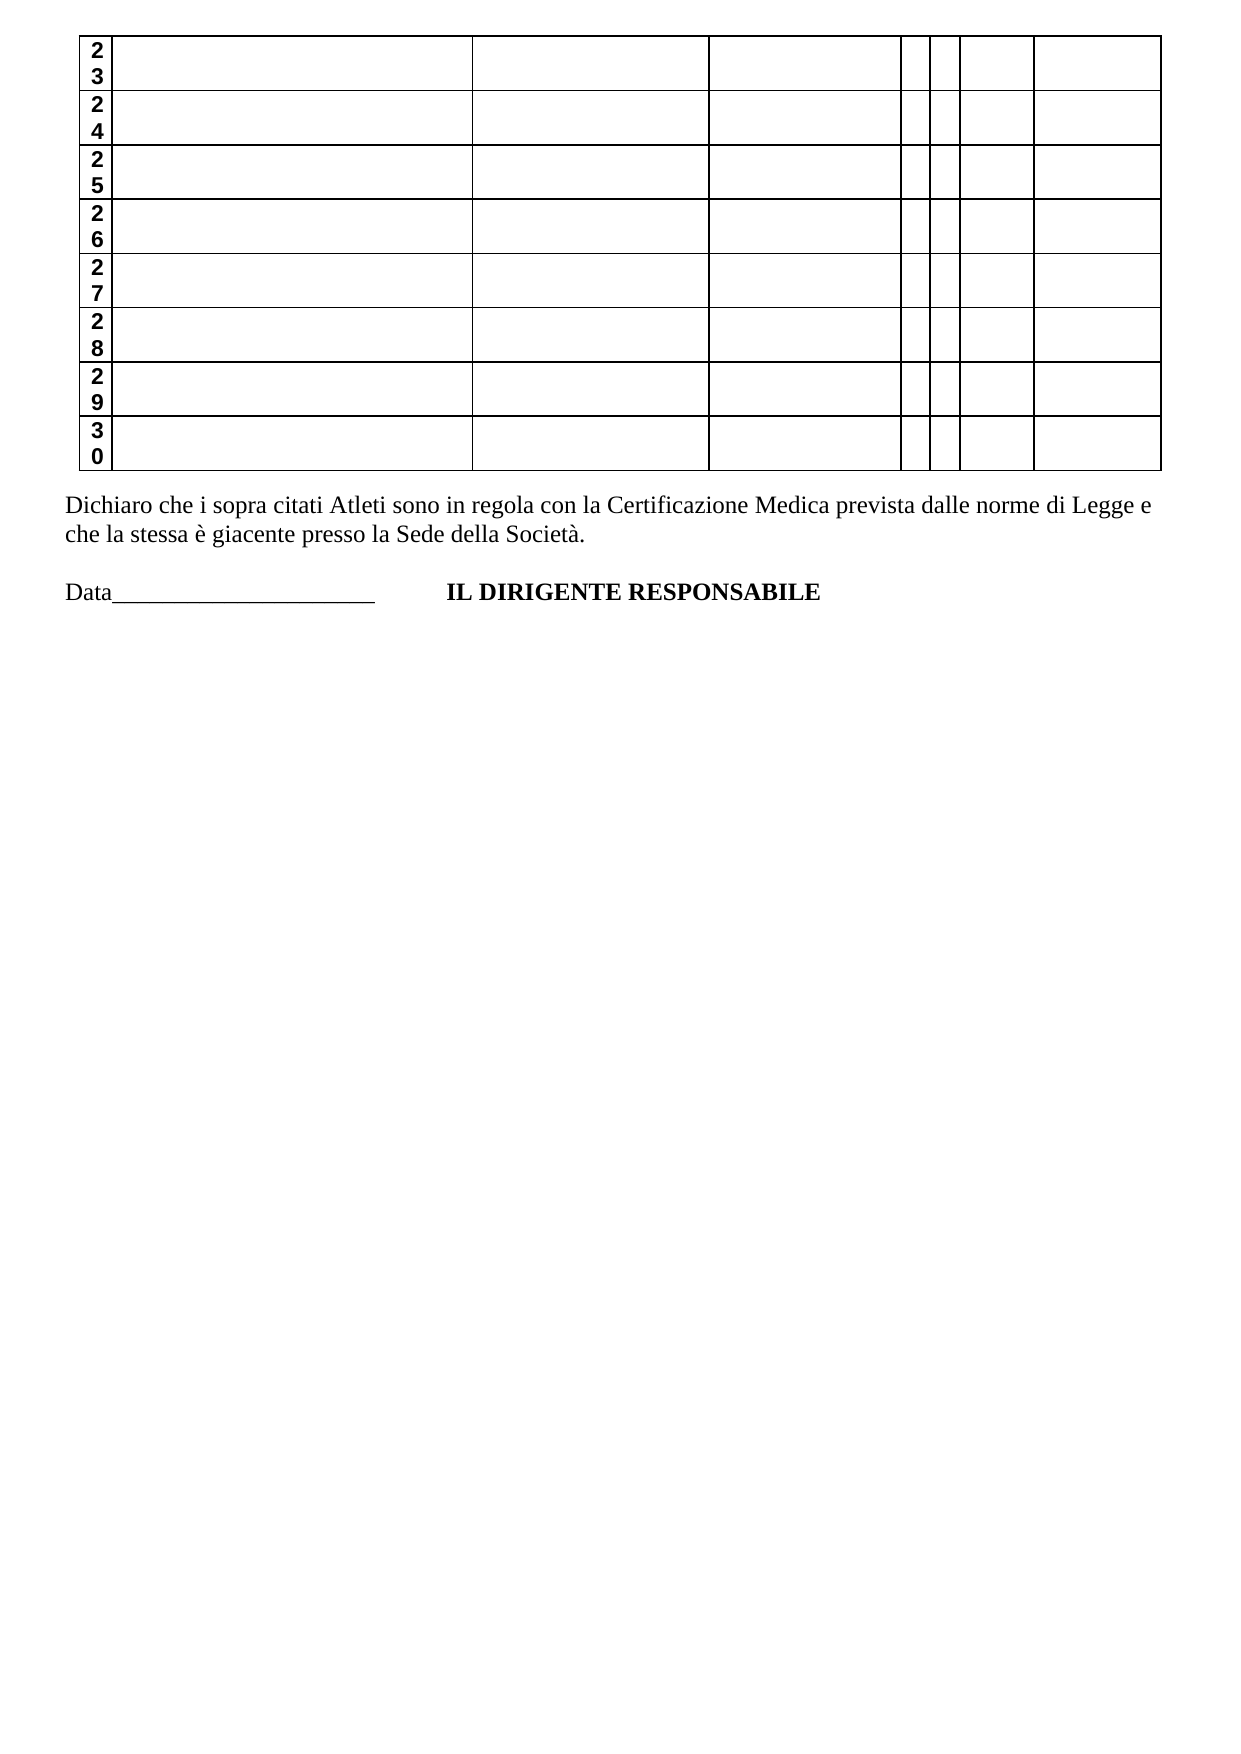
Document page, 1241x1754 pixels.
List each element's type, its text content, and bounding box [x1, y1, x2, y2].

table_cell [931, 254, 959, 307]
table_cell 24 [80, 91, 111, 144]
table_cell [113, 363, 472, 415]
table_cell [902, 37, 929, 90]
table_cell [961, 37, 1033, 90]
table_cell [931, 37, 959, 90]
table_cell [710, 308, 900, 361]
table_cell [113, 146, 472, 198]
table_cell [1035, 363, 1160, 415]
table_cell [1035, 91, 1160, 144]
table_cell [1035, 417, 1160, 469]
table_cell [710, 200, 900, 252]
table_cell [710, 37, 900, 90]
table_cell [961, 308, 1033, 361]
table_cell [931, 200, 959, 252]
table_cell [473, 146, 708, 198]
table_cell [902, 417, 929, 469]
table_cell [113, 200, 472, 252]
table_cell [902, 308, 929, 361]
table_cell [710, 254, 900, 307]
table_cell 25 [80, 146, 111, 198]
table_cell [473, 308, 708, 361]
table_cell [902, 254, 929, 307]
table_cell 30 [80, 417, 111, 469]
table_cell [710, 417, 900, 469]
table_cell [1035, 254, 1160, 307]
table_cell [902, 91, 929, 144]
table_cell [113, 254, 472, 307]
table_cell [710, 146, 900, 198]
table_cell [113, 417, 472, 469]
table_cell [931, 363, 959, 415]
table_cell [1035, 200, 1160, 252]
table_cell [931, 146, 959, 198]
table_cell [902, 363, 929, 415]
table_cell 27 [80, 254, 111, 307]
table_cell [113, 91, 472, 144]
table_cell [902, 146, 929, 198]
table_cell [931, 308, 959, 361]
table_cell [473, 200, 708, 252]
text Data_____________________ IL DIRIGENTE RESPONSABILE [65, 577, 1175, 605]
table_cell [473, 91, 708, 144]
table_cell [931, 417, 959, 469]
table_cell [961, 146, 1033, 198]
text Dichiaro che i sopra citati Atleti sono in regola con la Certificazione Medica prevista dalle norme di Legge e che la stessa è giacente presso la Sede della Società. [65, 490, 1175, 548]
table_cell [473, 363, 708, 415]
table_cell [961, 417, 1033, 469]
table_cell [961, 254, 1033, 307]
table_cell [113, 308, 472, 361]
table_cell [473, 417, 708, 469]
table_cell [1035, 37, 1160, 90]
table_cell [113, 37, 472, 90]
table_cell [473, 254, 708, 307]
table_cell [902, 200, 929, 252]
table_cell [1035, 308, 1160, 361]
table_cell [961, 363, 1033, 415]
table_cell [1035, 146, 1160, 198]
table_cell [961, 91, 1033, 144]
table_cell [961, 200, 1033, 252]
table_cell 29 [80, 363, 111, 415]
table_cell 23 [80, 37, 111, 90]
table_cell [473, 37, 708, 90]
table_cell 26 [80, 200, 111, 252]
table_cell [931, 91, 959, 144]
table_cell 28 [80, 308, 111, 361]
table_cell [710, 363, 900, 415]
table_cell [710, 91, 900, 144]
